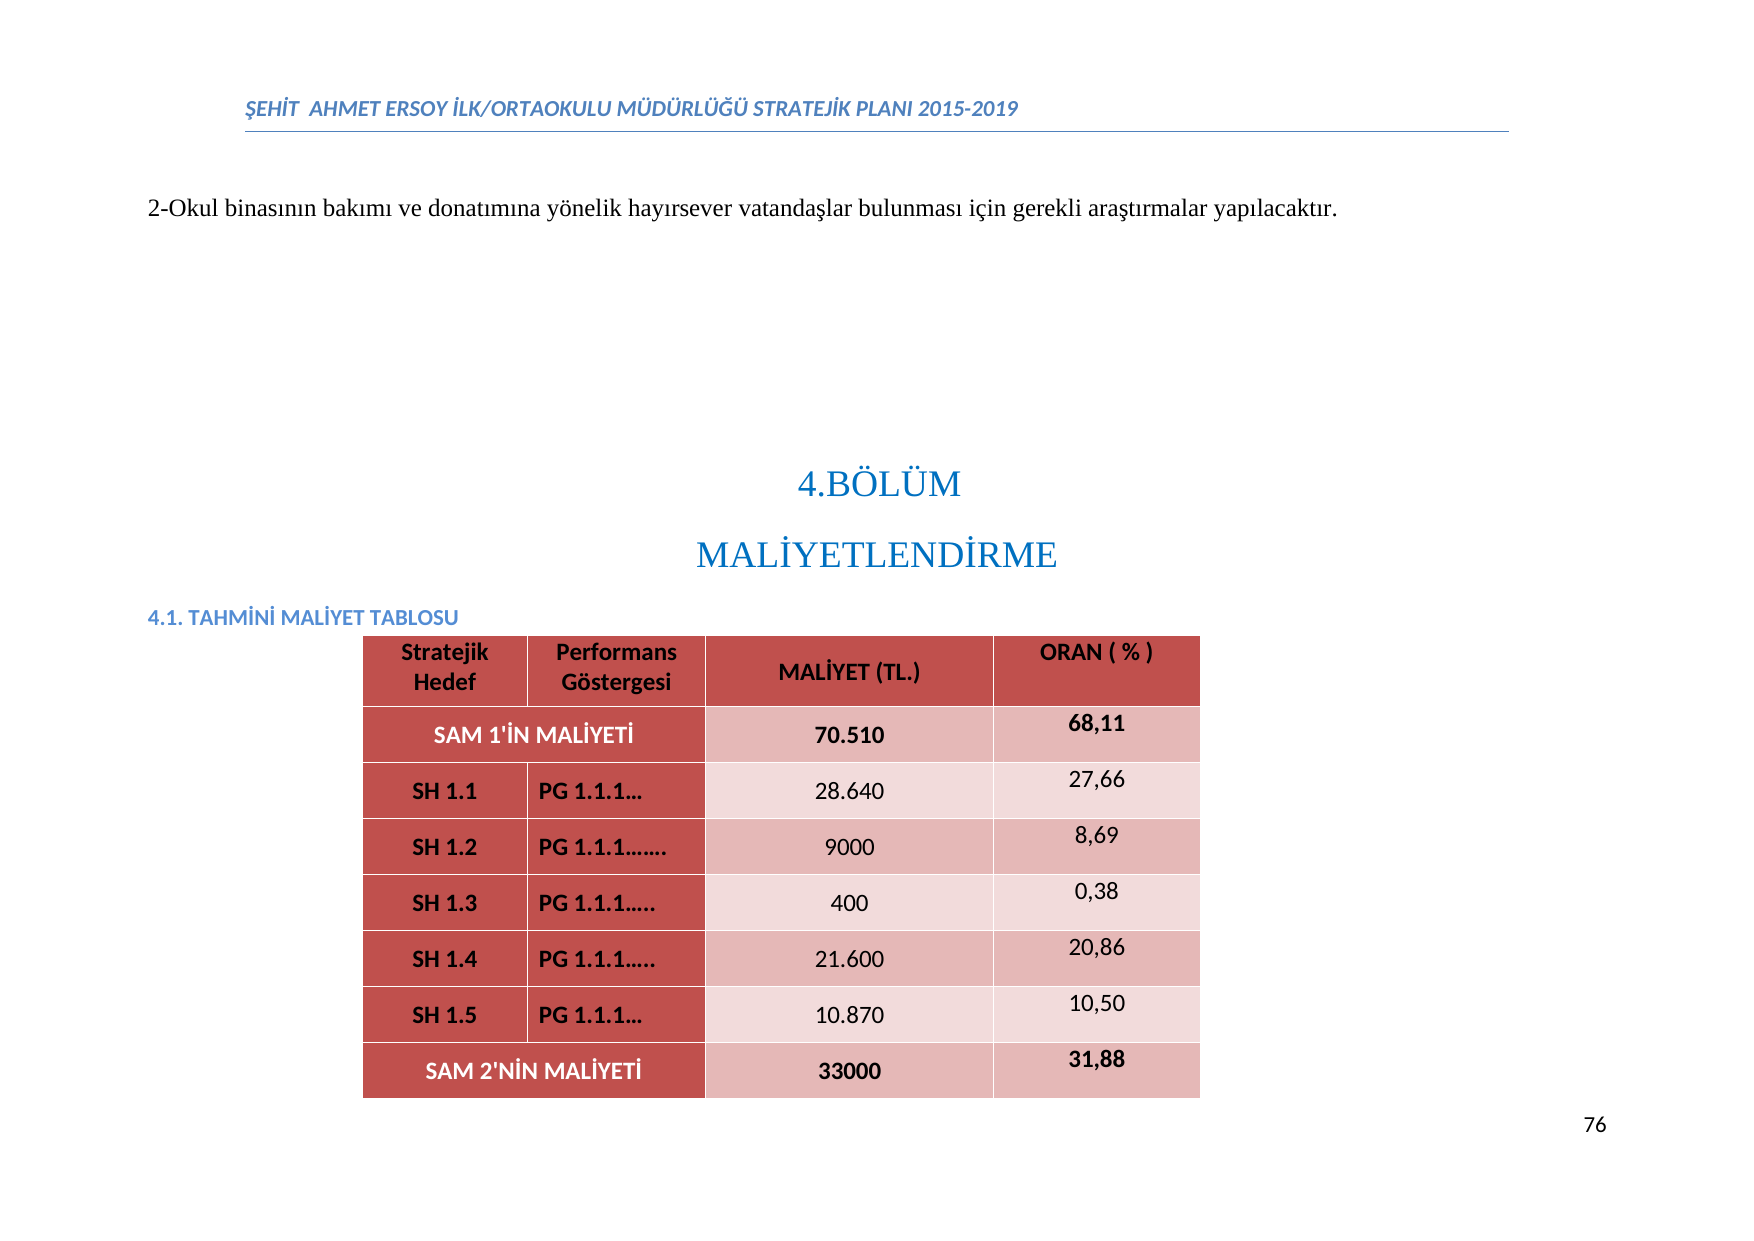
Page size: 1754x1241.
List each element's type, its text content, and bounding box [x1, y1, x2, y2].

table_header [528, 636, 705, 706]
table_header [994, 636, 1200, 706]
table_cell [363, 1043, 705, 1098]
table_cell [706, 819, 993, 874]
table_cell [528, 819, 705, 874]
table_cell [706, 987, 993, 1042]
text 2-Okul binasının bakımı ve donatımına yönelik hayırsever vatandaşlar bulunması için gerekli araştırmalar yapılacaktır. [148, 193, 1606, 222]
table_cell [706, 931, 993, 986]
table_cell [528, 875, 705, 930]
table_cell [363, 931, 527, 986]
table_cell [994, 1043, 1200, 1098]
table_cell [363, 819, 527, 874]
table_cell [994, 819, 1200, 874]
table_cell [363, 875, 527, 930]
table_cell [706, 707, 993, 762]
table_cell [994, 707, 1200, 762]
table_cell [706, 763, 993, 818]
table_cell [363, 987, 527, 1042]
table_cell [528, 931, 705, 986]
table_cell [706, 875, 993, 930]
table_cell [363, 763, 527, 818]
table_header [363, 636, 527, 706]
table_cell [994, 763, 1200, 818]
text 4.1. TAHMİNİ MALİYET TABLOSU [148, 603, 1606, 631]
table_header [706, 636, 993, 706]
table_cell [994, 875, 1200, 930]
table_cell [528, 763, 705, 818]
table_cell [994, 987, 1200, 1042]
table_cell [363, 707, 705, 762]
text MALİYETLENDİRME [148, 532, 1606, 575]
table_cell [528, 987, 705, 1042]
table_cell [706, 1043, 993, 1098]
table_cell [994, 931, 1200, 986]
text 4.BÖLÜM [148, 462, 1606, 505]
